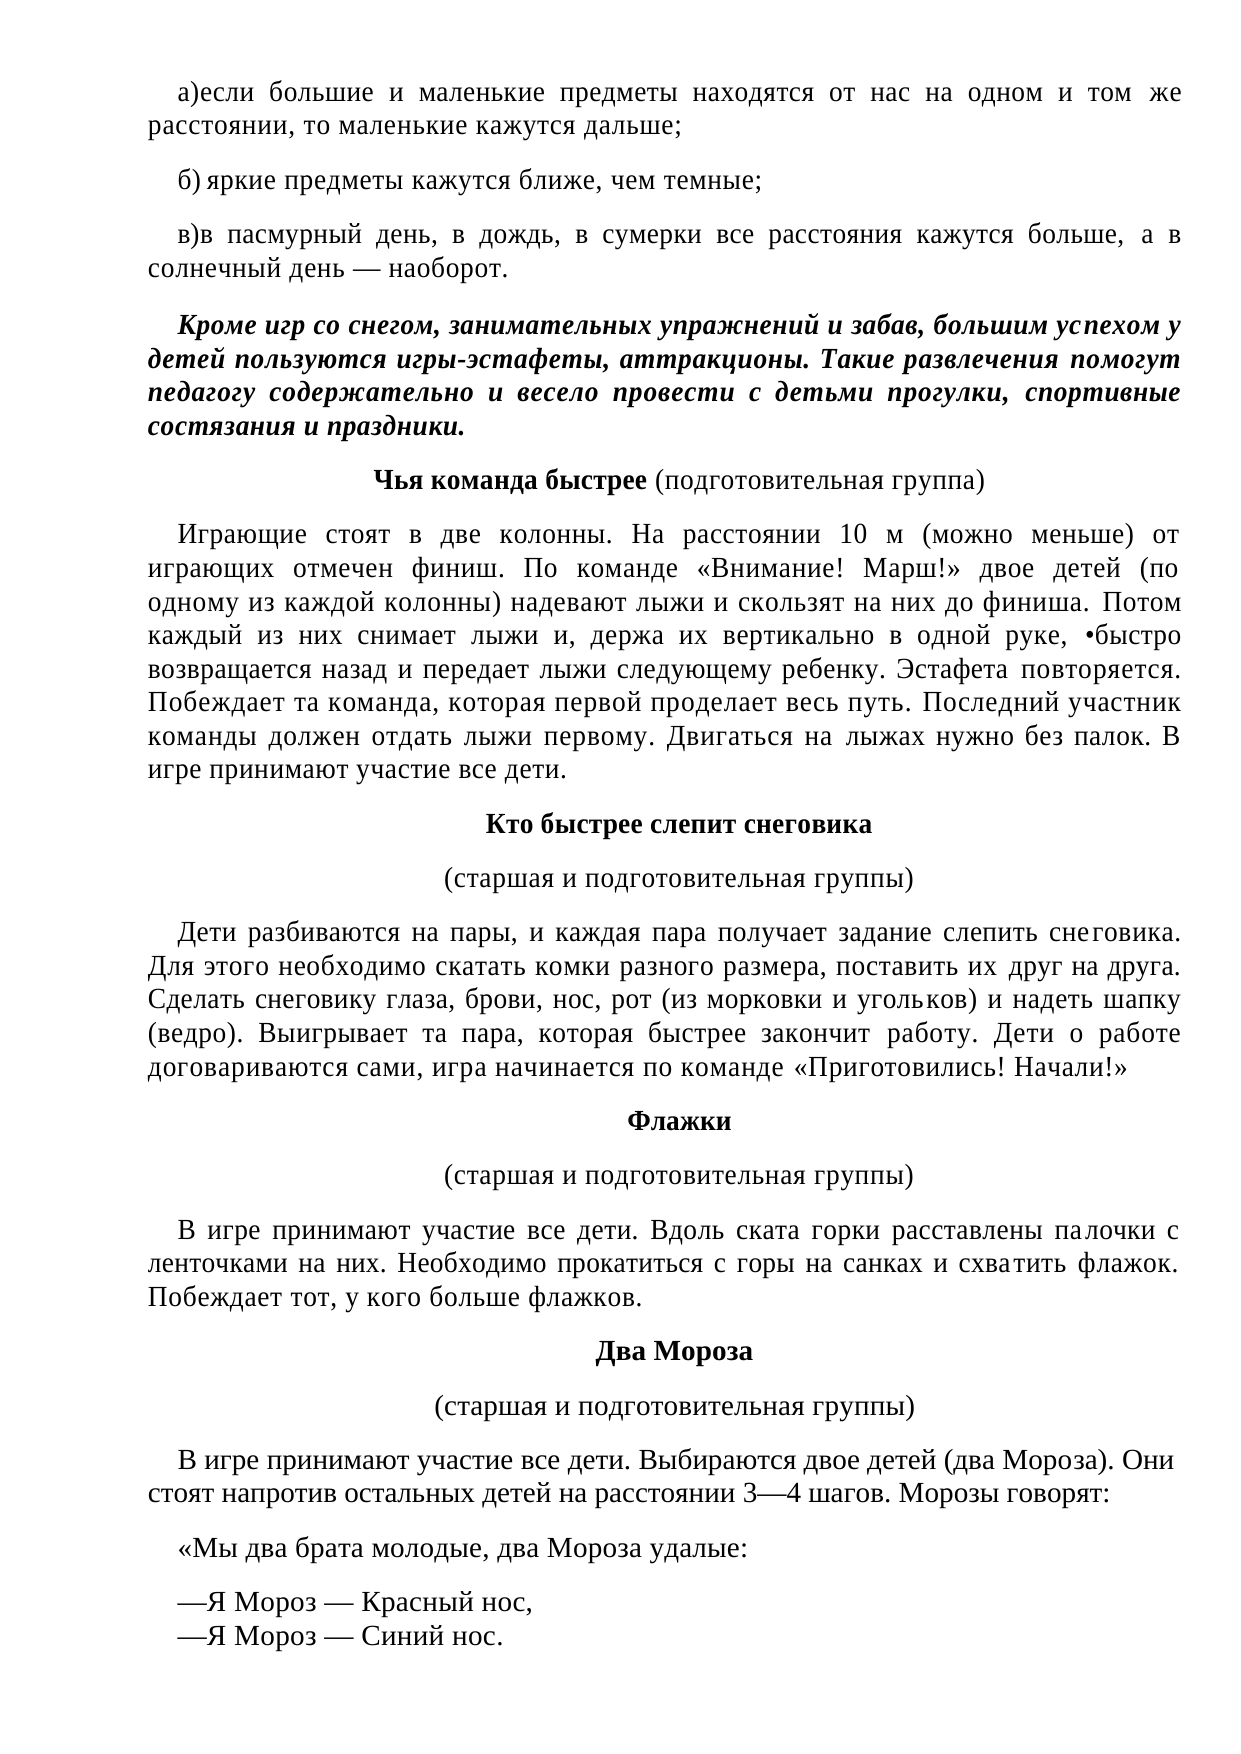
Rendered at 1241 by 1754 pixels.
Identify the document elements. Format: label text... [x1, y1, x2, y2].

text а) если большие и маленькие предметы находятся от нас на одном и том же расстоянии, то маленькие кажутся дальше; [148, 74, 1181, 141]
text (старшая и подготовительная группы) [148, 1388, 1173, 1421]
text Два Мороза [148, 1333, 1171, 1367]
list Я Мороз — Красный нос, [148, 1584, 1181, 1618]
text в) в пасмурный день, в дождь, в сумерки все расстояния кажутся больше, а в солнечный день — наоборот. [148, 216, 1181, 283]
text В игре принимают участие все дети. Вдоль ската горки расставлены палочки с ленточками на них. Необходимо прокатиться с горы на санках и схватить флажок. Побеждает тот, у кого больше флажков. [148, 1212, 1179, 1312]
text Играющие стоят в две колонны. На расстоянии (можно меньше) от играющих отмечен финиш. По команде «Внимание! Марш!» двое детей (по одному из каждой колонны) надевают лыжи и скользят на них до финиша. Потом каждый из них снимает лыжи и, держа их вертикально в одной руке, •быстро возвращается назад и передает лыжи следующему ребенку. Эстафета повторяется. Побеждает та команда, которая первой проделает весь путь. Последний участник команды должен отдать лыжи первому. Двигаться на лыжах нужно без палок. В игре принимают участие все дети. [148, 517, 1181, 785]
text (старшая и подготовительная группы) [148, 860, 1181, 894]
text В игре принимают участие все дети. Выбираются двое детей (два Мороза). Они стоят напротив остальных детей на расстоянии 3—4 шагов. Морозы говорят: [148, 1442, 1174, 1509]
text (старшая и подготовительная группы) [148, 1157, 1181, 1191]
text «Мы два брата молодые, два Мороза удалые: [148, 1530, 1181, 1563]
text Чья команда быстрее (подготовительная группа) [148, 462, 1181, 496]
text Кто быстрее слепит снеговика [148, 806, 1181, 839]
list Я Мороз — Синий нос. [148, 1618, 1181, 1651]
text Кроме игр со снегом, занимательных упражнений и забав, большим успехом у детей пользуются игры-эстафеты, аттракционы. Такие развлечения помогут педагогу содержательно и весело провести с детьми прогулки, спортивные состязания и праздники. [148, 307, 1181, 441]
text Дети разбиваются на пары, и каждая пара получает задание слепить снеговика. Для этого необходимо скатать комки разного размера, поставить их друг на друга. Сделать снеговику глаза, брови, нос, рот (из морковки и угольков) и надеть шапку (ведро). Выигрывает та пара, которая быстрее закончит работу. Дети о работе договариваются сами, игра начинается по команде «Приготовились! Начали!» [148, 914, 1181, 1082]
text Флажки [148, 1103, 1181, 1137]
text б) яркие предметы кажутся ближе, чем темные; [148, 162, 1181, 195]
